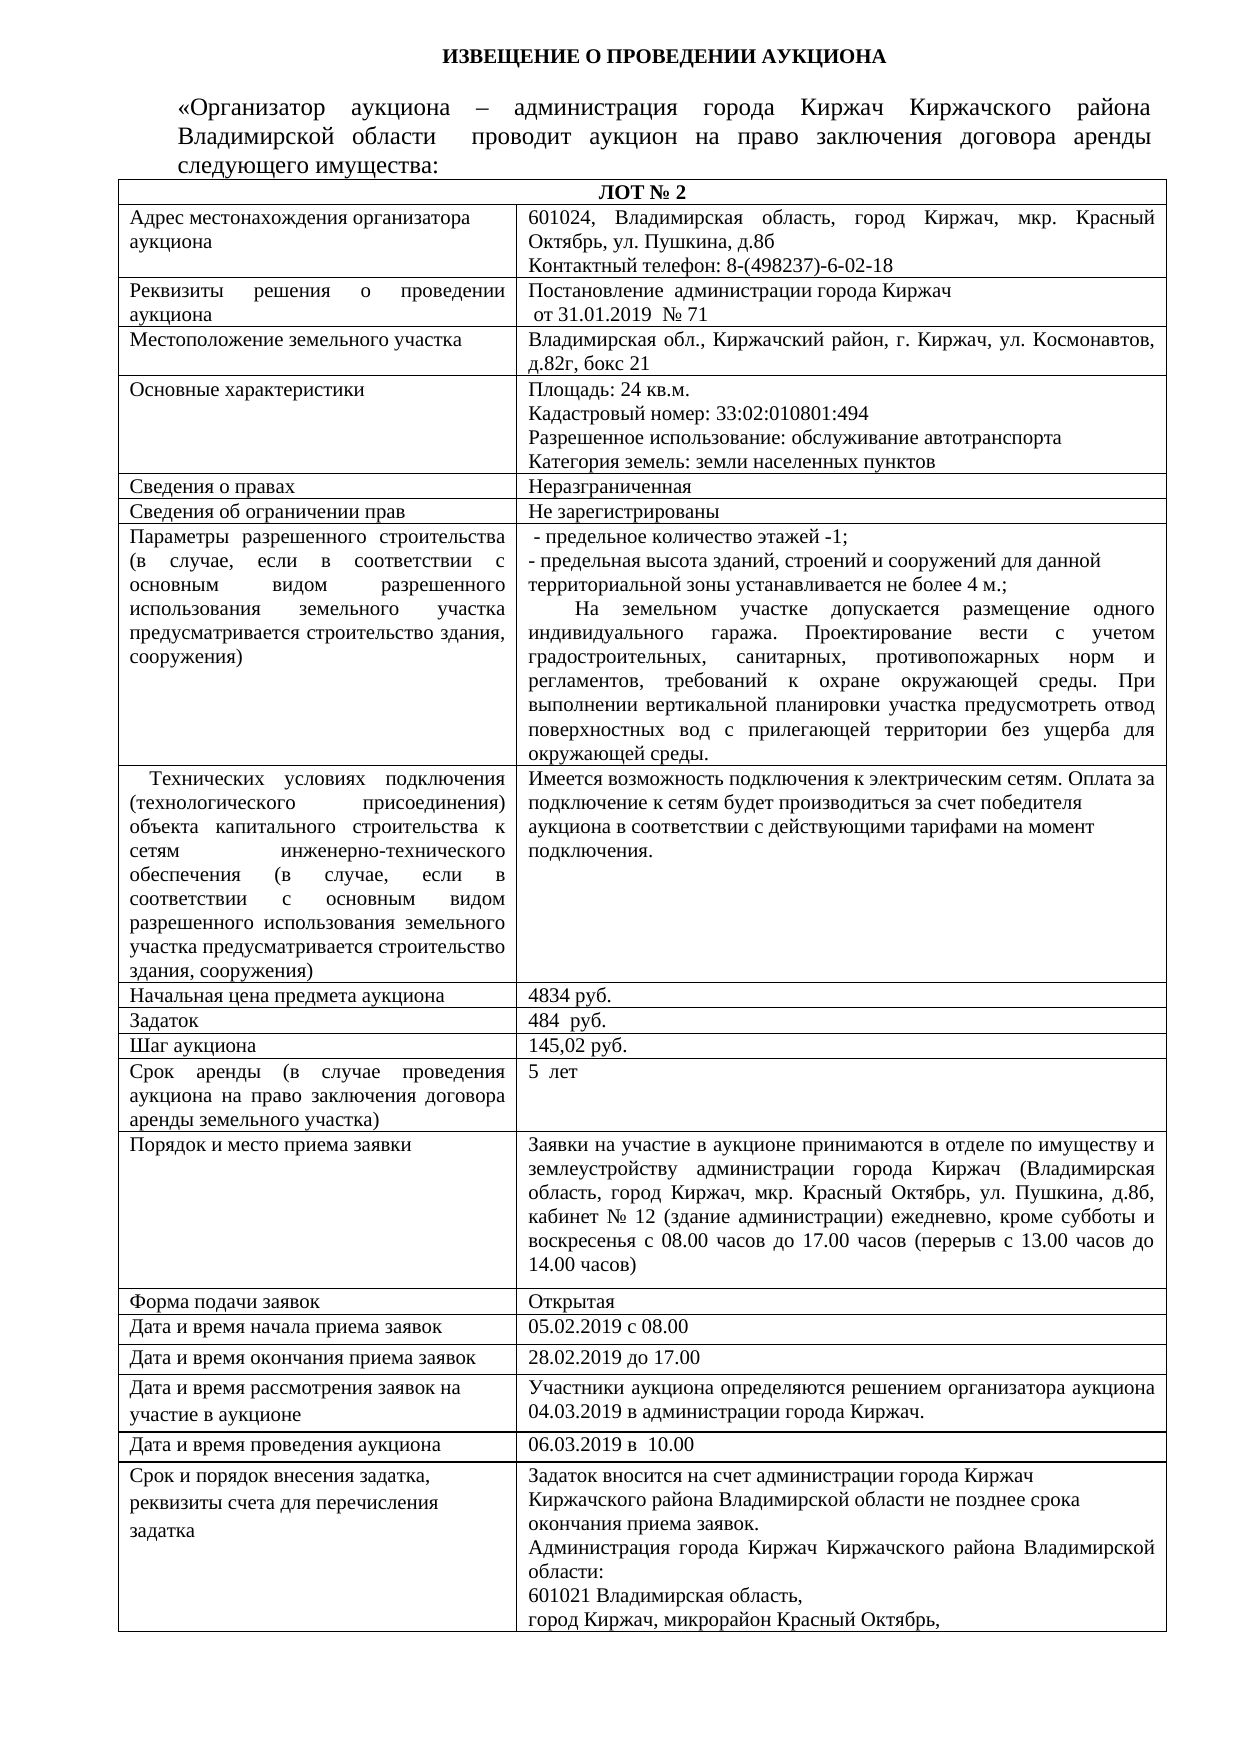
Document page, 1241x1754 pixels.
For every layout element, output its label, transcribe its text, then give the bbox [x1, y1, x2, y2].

table_cell Участники аукциона определяются решением организатора аукциона 04.03.2019 в администрации города Киржач. [517, 1375, 1166, 1431]
table_cell Площадь: 24 кв.м. Кадастровый номер: 33:02:010801:494 Разрешенное использование: обслуживание автотранспорта Категория земель: земли населенных пунктов [517, 376, 1166, 473]
table_cell Начальная цена предмета аукциона [119, 983, 516, 1007]
table_cell Дата и время проведения аукциона [119, 1433, 516, 1461]
table_cell 06.03.2019 в 10.00 [517, 1433, 1166, 1461]
table_cell 5 лет [517, 1059, 1166, 1131]
table_cell Дата и время окончания приема заявок [119, 1345, 516, 1374]
table_cell Местоположение земельного участка [119, 327, 516, 375]
table_cell - предельное количество этажей -1; - предельная высота зданий, строений и сооружений для данной территориальной зоны устанавливается не более .; На земельном участке допускается размещение одного индивидуального гаража. Проектирование вести с учетом градостроительных, санитарных, противопожарных норм и регламентов, требований к охране окружающей среды. При выполнении вертикальной планировки участка предусмотреть отвод поверхностных вод с прилегающей территории без ущерба для окружающей среды. [517, 524, 1166, 764]
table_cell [517, 1463, 1166, 1631]
table_cell Задаток [119, 1008, 516, 1032]
table_cell Имеется возможность подключения к электрическим сетям. Оплата за подключение к сетям будет производиться за счет победителя аукциона в соответствии с действующими тарифами на момент подключения. [517, 766, 1166, 982]
text «Организатор аукциона – администрация города Киржач Киржачского района Владимирской области проводит аукцион на право заключения договора аренды следующего имущества: [177, 92, 1152, 179]
table_cell 05.02.2019 с 08.00 [517, 1315, 1166, 1343]
table_cell Неразграниченная [517, 474, 1166, 498]
table_cell Порядок и место приема заявки [119, 1132, 516, 1288]
table_cell Адрес местонахождения организатора аукциона [119, 205, 516, 277]
table_cell Владимирская обл., Киржачский район, г. Киржач, ул. Космонавтов, д.82г, бокс 21 [517, 327, 1166, 375]
table_cell 28.02.2019 до 17.00 [517, 1345, 1166, 1374]
table_cell Заявки на участие в аукционе принимаются в отделе по имуществу и землеустройству администрации города Киржач (Владимирская область, город Киржач, мкр. Красный Октябрь, ул. Пушкина, д.8б, кабинет № 12 (здание администрации) ежедневно, кроме субботы и воскресенья с 08.00 часов до 17.00 часов (перерыв с 13.00 часов до 14.00 часов) [517, 1132, 1166, 1288]
table_cell Форма подачи заявок [119, 1289, 516, 1313]
table_cell Открытая [517, 1289, 1166, 1313]
table_cell Срок аренды (в случае проведения аукциона на право заключения договора аренды земельного участка) [119, 1059, 516, 1131]
table_cell Сведения о правах [119, 474, 516, 498]
table_header ЛОТ № 2 [119, 180, 1166, 204]
table_cell Дата и время начала приема заявок [119, 1315, 516, 1343]
table_cell 145,02 руб. [517, 1034, 1166, 1057]
table_cell Постановление администрации города Киржач от 31.01.2019 № 71 [517, 278, 1166, 326]
table_cell Технических условиях подключения (технологического присоединения) объекта капитального строительства к сетям инженерно-технического обеспечения (в случае, если в соответствии с основным видом разрешенного использования земельного участка предусматривается строительство здания, сооружения) [119, 766, 516, 982]
table_cell 601024, Владимирская область, город Киржач, мкр. Красный Октябрь, ул. Пушкина, д.8б Контактный телефон: 8-(498237)-6-02-18 [517, 205, 1166, 277]
text ИЗВЕЩЕНИЕ О ПРОВЕДЕНИИ АУКЦИОНА [177, 44, 1152, 68]
table_cell Параметры разрешенного строительства (в случае, если в соответствии с основным видом разрешенного использования земельного участка предусматривается строительство здания, сооружения) [119, 524, 516, 764]
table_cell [119, 1463, 516, 1631]
table_cell Основные характеристики [119, 376, 516, 473]
table_cell Шаг аукциона [119, 1034, 516, 1057]
table_cell 484 руб. [517, 1008, 1166, 1032]
table_cell Сведения об ограничении прав [119, 499, 516, 523]
table_cell Дата и время рассмотрения заявок на участие в аукционе [119, 1375, 516, 1431]
table_cell Не зарегистрированы [517, 499, 1166, 523]
table_cell Реквизиты решения о проведении аукциона [119, 278, 516, 326]
table_cell 4834 руб. [517, 983, 1166, 1007]
